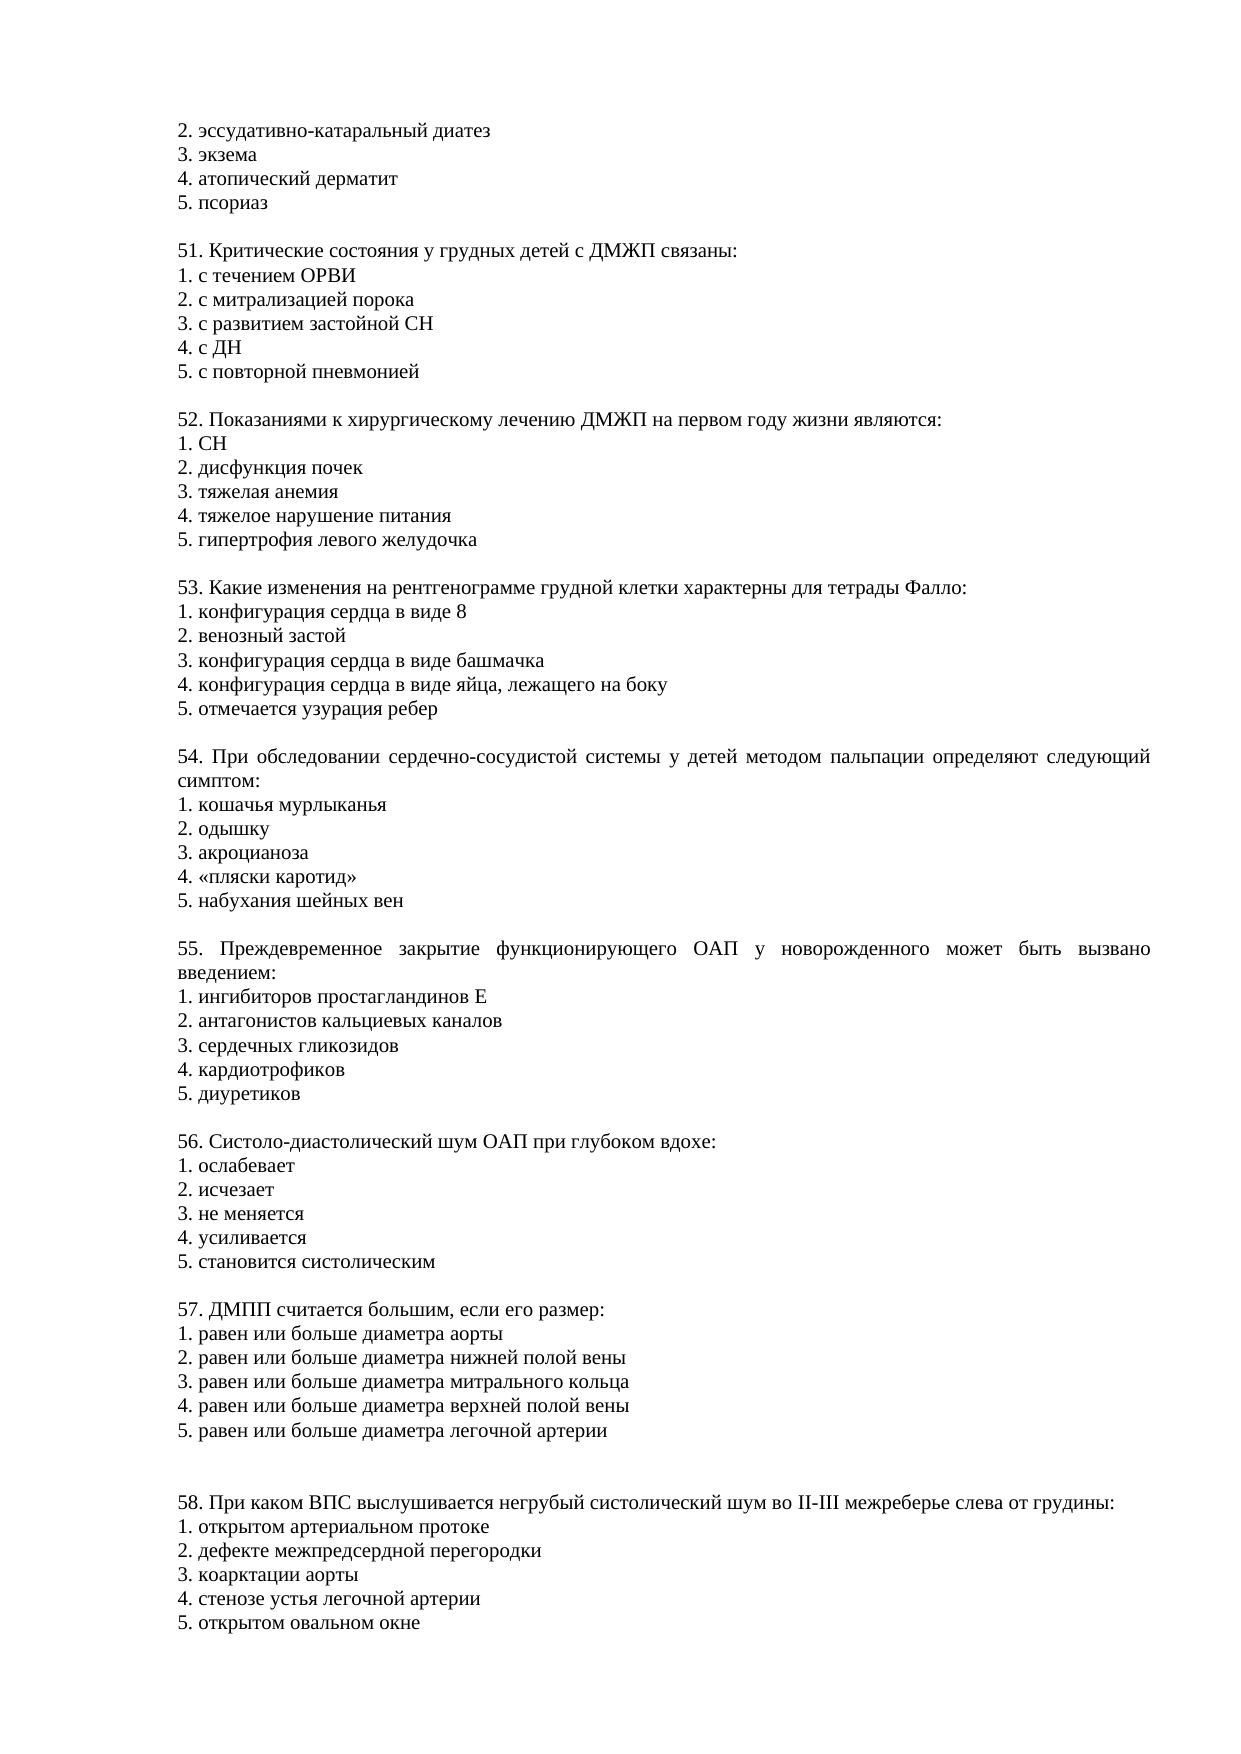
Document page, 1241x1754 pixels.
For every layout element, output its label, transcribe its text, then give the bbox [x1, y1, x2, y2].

text 58. При каком ВПС выслушивается негрубый систолический шум во II-III межреберье слева от грудины: [177, 1490, 1152, 1514]
text 54. При обследовании сердечно-сосудистой системы у детей методом пальпации определяют следующий симптом: [177, 744, 1152, 792]
text 5. гипертрофия левого желудочка [177, 527, 1152, 551]
text 1. кошачья мурлыканья [177, 792, 1152, 816]
text 2. исчезает [177, 1177, 1152, 1201]
text 1. конфигурация сердца в виде 8 [177, 599, 1152, 623]
text 3. тяжелая анемия [177, 479, 1152, 503]
text 2. равен или больше диаметра нижней полой вены [177, 1345, 1152, 1369]
text 5. отмечается узурация ребер [177, 696, 1152, 720]
text 56. Систоло-диастолический шум ОАП при глубоком вдохе: [177, 1129, 1152, 1153]
text 4. стенозе устья легочной артерии [177, 1586, 1152, 1610]
text 1. СН [177, 431, 1152, 455]
text 4. конфигурация сердца в виде яйца, лежащего на боку [177, 672, 1152, 696]
text 55. Преждевременное закрытие функционирующего ОАП у новорожденного может быть вызвано введением: [177, 936, 1152, 984]
text 2. дисфункция почек [177, 455, 1152, 479]
text 1. с течением ОРВИ [177, 262, 1152, 287]
text 2. венозный застой [177, 623, 1152, 647]
text 2. с митрализацией порока [177, 287, 1152, 311]
text 3. экзема [177, 142, 1152, 166]
text 5. открытом овальном окне [177, 1610, 1152, 1634]
text 4. кардиотрофиков [177, 1057, 1152, 1081]
text 3. сердечных гликозидов [177, 1032, 1152, 1057]
text 5. с повторной пневмонией [177, 359, 1152, 383]
text 3. акроцианоза [177, 840, 1152, 864]
text 5. псориаз [177, 190, 1152, 214]
text 4. «пляски каротид» [177, 864, 1152, 888]
text 1. равен или больше диаметра аорты [177, 1321, 1152, 1345]
text 53. Какие изменения на рентгенограмме грудной клетки характерны для тетрады Фалло: [177, 575, 1152, 599]
text 57. ДМПП считается большим, если его размер: [177, 1297, 1152, 1321]
text 1. ослабевает [177, 1153, 1152, 1177]
text 2. антагонистов кальциевых каналов [177, 1008, 1152, 1032]
text 4. с ДН [177, 335, 1152, 359]
text 2. эссудативно-катаральный диатез [177, 118, 1152, 142]
text 5. набухания шейных вен [177, 888, 1152, 912]
text 51. Критические состояния у грудных детей с ДМЖП связаны: [177, 238, 1152, 262]
text 52. Показаниями к хирургическому лечению ДМЖП на первом году жизни являются: [177, 407, 1152, 431]
text 4. атопический дерматит [177, 166, 1152, 190]
text 5. диуретиков [177, 1081, 1152, 1105]
text 3. коарктации аорты [177, 1562, 1152, 1586]
text 5. становится систолическим [177, 1249, 1152, 1273]
text 3. конфигурация сердца в виде башмачка [177, 647, 1152, 672]
text 2. дефекте межпредсердной перегородки [177, 1538, 1152, 1562]
text 2. одышку [177, 816, 1152, 840]
text 4. тяжелое нарушение питания [177, 503, 1152, 527]
text 5. равен или больше диаметра легочной артерии [177, 1417, 1152, 1442]
text 1. ингибиторов простагландинов Е [177, 984, 1152, 1008]
text 4. усиливается [177, 1225, 1152, 1249]
text 3. не меняется [177, 1201, 1152, 1225]
text 1. открытом артериальном протоке [177, 1514, 1152, 1538]
text 3. равен или больше диаметра митрального кольца [177, 1369, 1152, 1393]
text 4. равен или больше диаметра верхней полой вены [177, 1393, 1152, 1417]
text 3. с развитием застойной СН [177, 311, 1152, 335]
